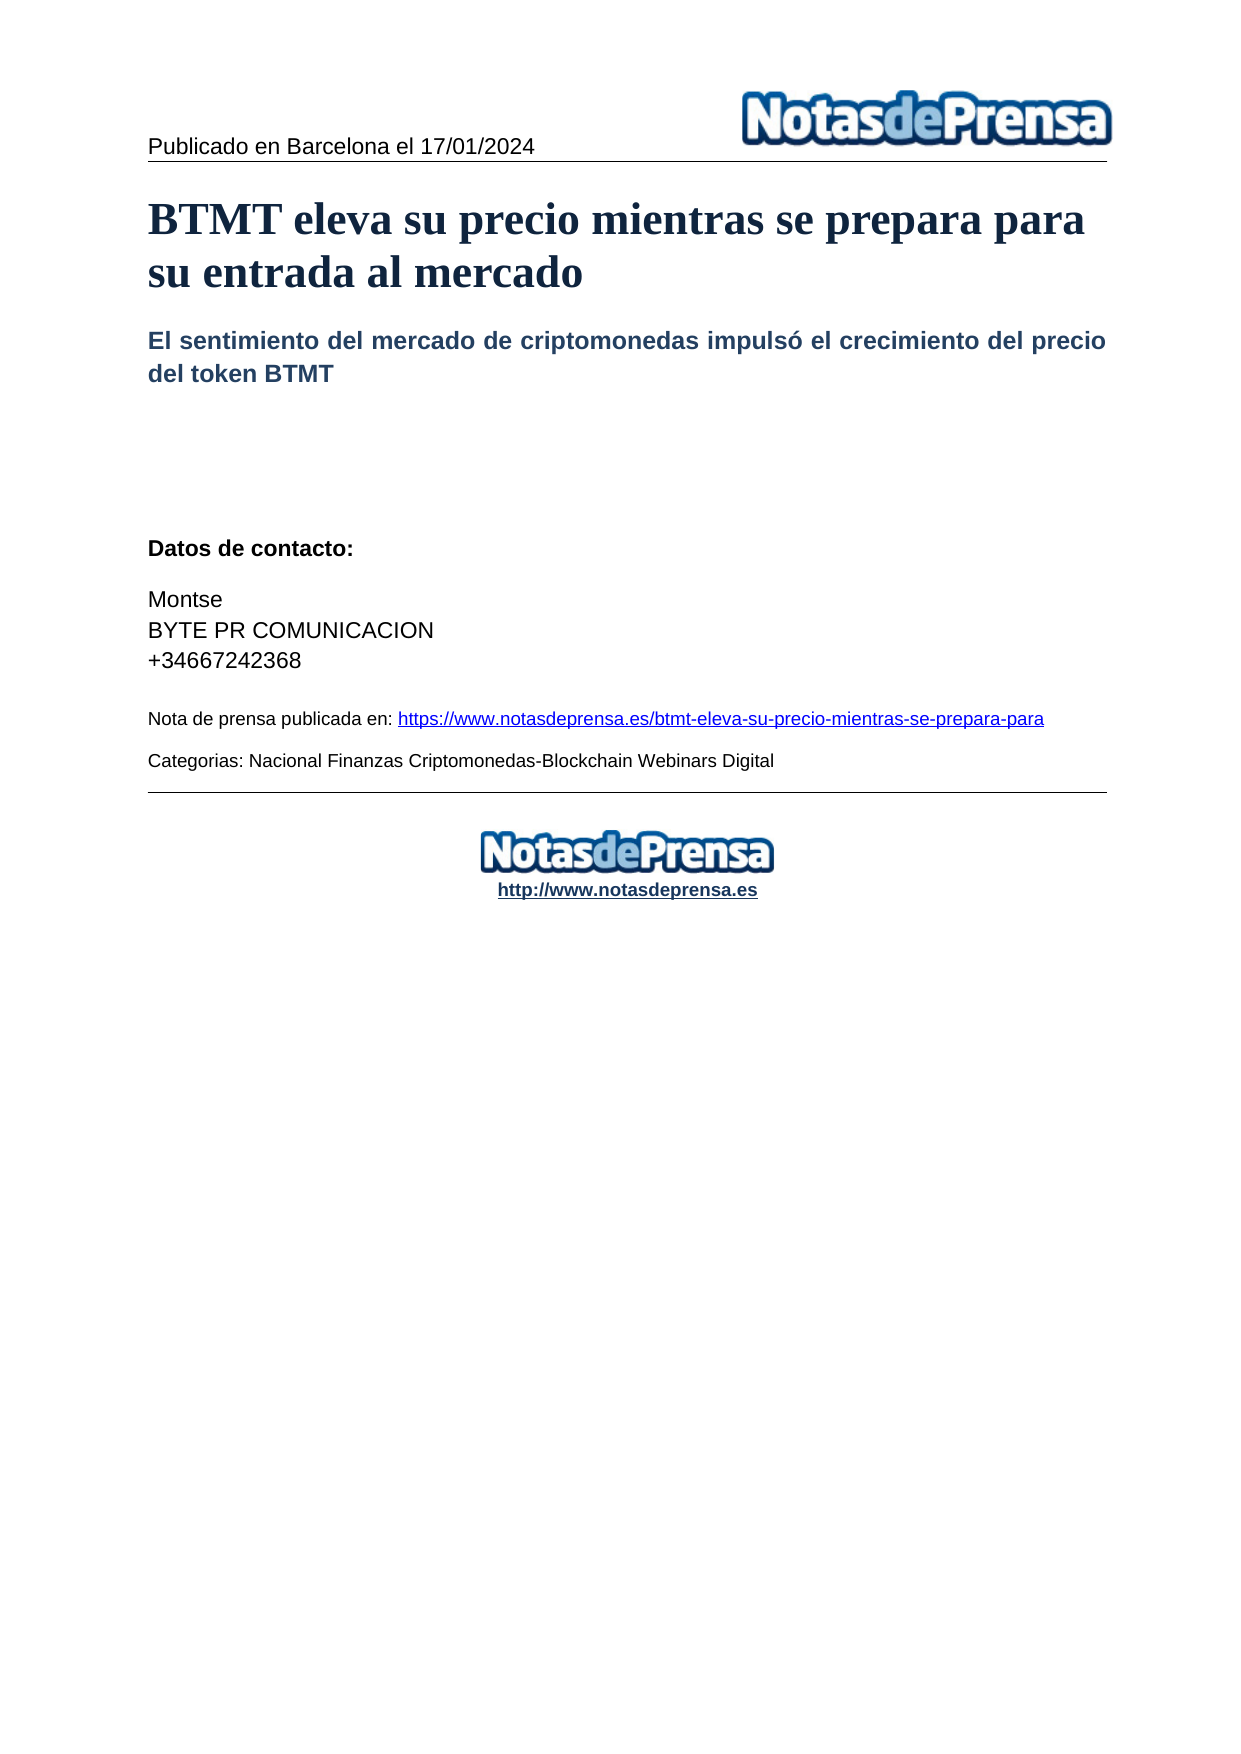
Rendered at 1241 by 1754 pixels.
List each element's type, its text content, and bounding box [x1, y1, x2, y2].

text Datos de contacto: [148, 535, 1107, 562]
picture [742, 90, 1113, 148]
text Nota de prensa publicada en: https://www.notasdeprensa.es/btmt-eleva-su-precio-mientras-se-prepara-para [148, 707, 1107, 729]
text BYTE PR COMUNICACION [148, 617, 1063, 643]
picture [480, 829, 775, 875]
text Categorias: Nacional Finanzas Criptomonedas-Blockchain Webinars Digital [148, 750, 1107, 771]
subtitle BTMT eleva su precio mientras se prepara para su entrada al mercado [148, 192, 1107, 297]
subtitle El sentimiento del mercado de criptomonedas impulsó el crecimiento del precio del token BTMT [148, 326, 1107, 388]
text http://www.notasdeprensa.es [148, 879, 1107, 901]
text +34667242368 [148, 647, 1063, 673]
text Publicado en Barcelona el 17/01/2024 [148, 133, 1107, 161]
text Montse [148, 586, 1063, 613]
